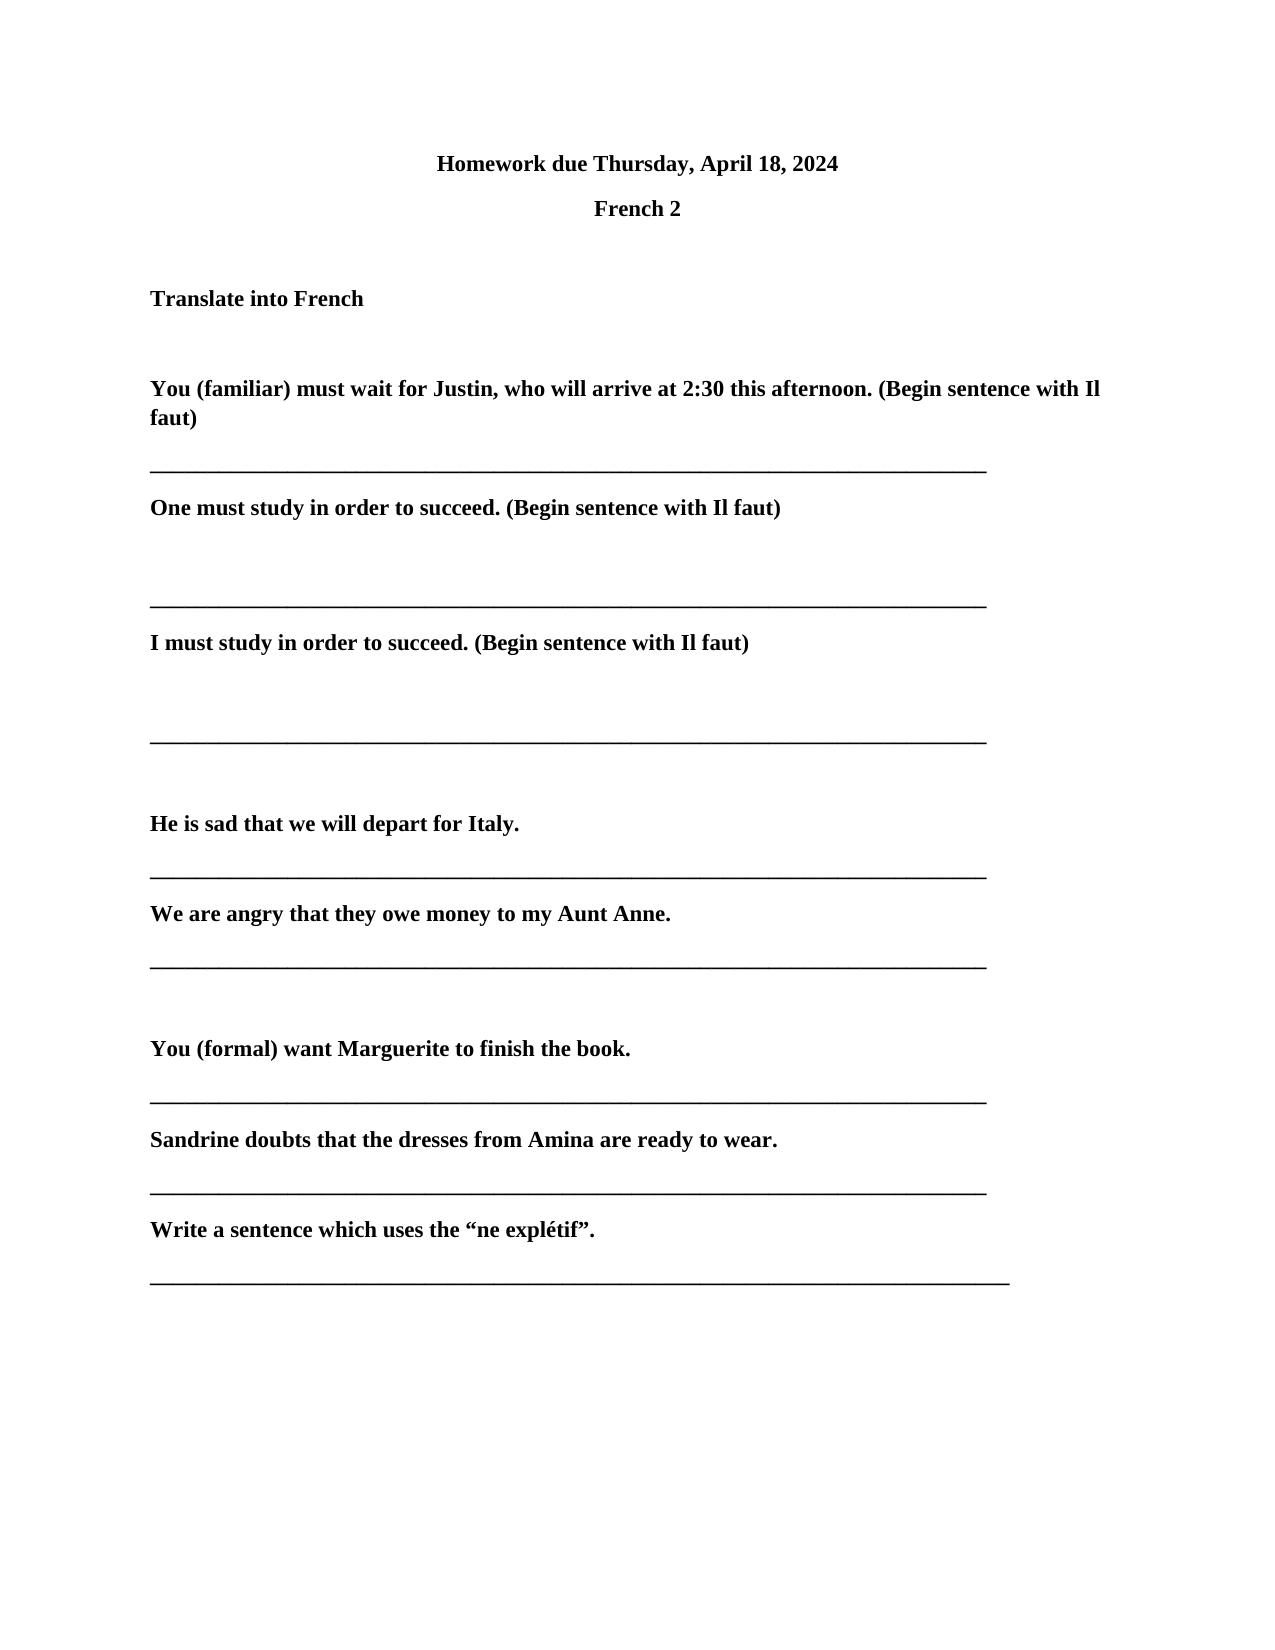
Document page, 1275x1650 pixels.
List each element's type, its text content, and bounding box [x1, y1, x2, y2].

text _________________________________________________________________________ [150, 855, 1125, 881]
text _________________________________________________________________________ [150, 720, 1125, 746]
text Write a sentence which uses the “ne explétif”. [150, 1216, 1125, 1242]
text Sandrine doubts that the dresses from Amina are ready to wear. [150, 1126, 1125, 1152]
text He is sad that we will depart for Italy. [150, 810, 1125, 836]
text _________________________________________________________________________ [150, 584, 1125, 611]
text We are angry that they owe money to my Aunt Anne. [150, 900, 1125, 926]
text _________________________________________________________________________ [150, 449, 1125, 475]
text _________________________________________________________________________ [150, 1081, 1125, 1107]
text Homework due Thursday, April 18, 2024 [150, 150, 1125, 176]
text One must study in order to succeed. (Begin sentence with Il faut) [150, 494, 1125, 521]
text French 2 [150, 195, 1125, 221]
text I must study in order to succeed. (Begin sentence with Il faut) [150, 629, 1125, 656]
text ___________________________________________________________________________ [150, 1261, 1125, 1287]
text You (formal) want Marguerite to finish the book. [150, 1035, 1125, 1062]
text Translate into French [150, 285, 1125, 312]
text _________________________________________________________________________ [150, 945, 1125, 972]
text _________________________________________________________________________ [150, 1171, 1125, 1197]
text You (familiar) must wait for Justin, who will arrive at 2:30 this afternoon. (Begin sentence with Il faut) [150, 376, 1125, 430]
